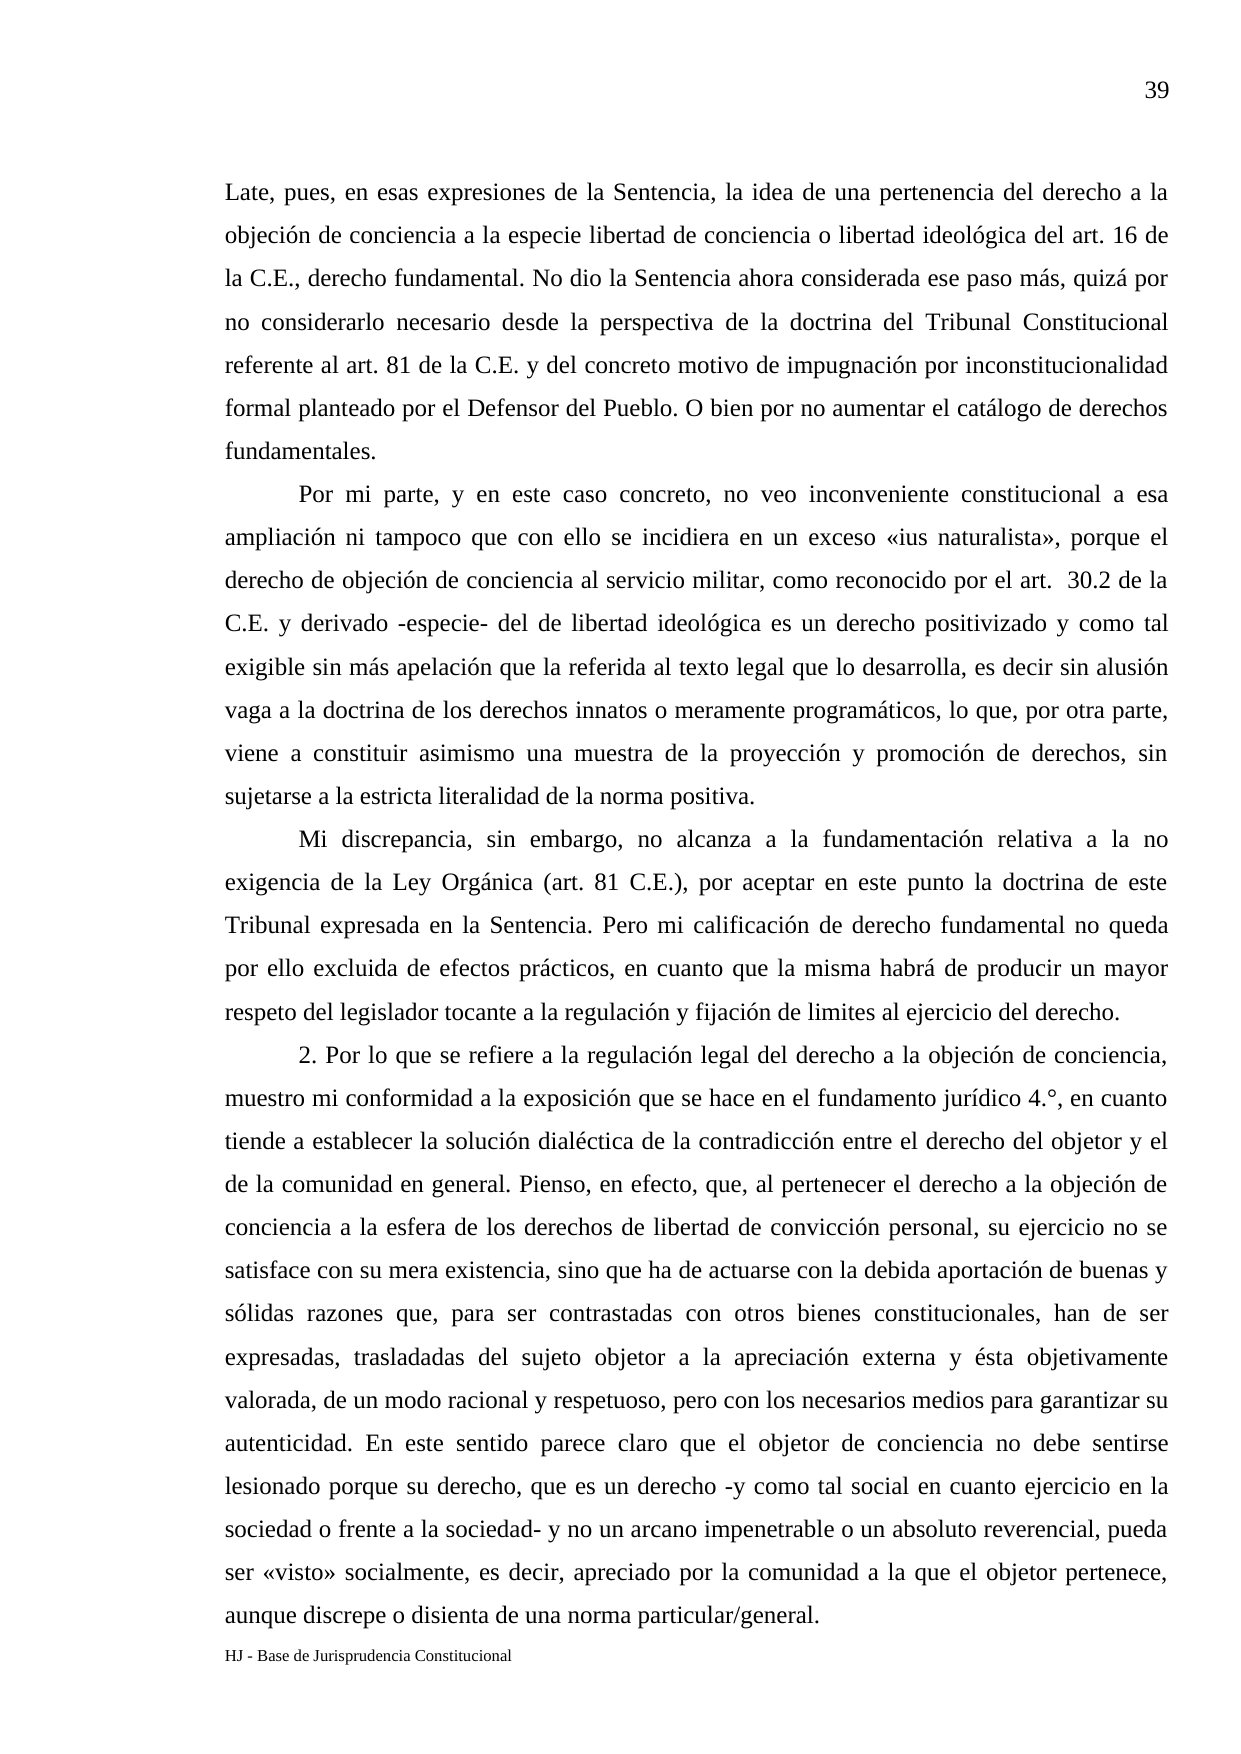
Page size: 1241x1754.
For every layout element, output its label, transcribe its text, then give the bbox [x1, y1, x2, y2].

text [224, 177, 1169, 465]
text Mi discrepancia, sin embargo, no alcanza a la fundamentación relativa a la no exigencia de la Ley Orgánica (art. 81 C.E.), por aceptar en este punto la doctrina de este Tribunal expresada en la Sentencia. Pero mi calificación de derecho fundamental no queda por ello excluida de efectos prácticos, en cuanto que la misma habrá de producir un mayor respeto del legislador tocante a la regulación y fijación de limites al ejercicio del derecho. [224, 824, 1169, 1025]
text 2. Por lo que se refiere a la regulación legal del derecho a la objeción de conciencia, muestro mi conformidad a la exposición que se hace en el fundamento jurídico 4.°, en cuanto tiende a establecer la solución dialéctica de la contradicción entre el derecho del objetor y el de la comunidad en general. Pienso, en efecto, que, al pertenecer el derecho a la objeción de conciencia a la esfera de los derechos de libertad de convicción personal, su ejercicio no se satisface con su mera existencia, sino que ha de actuarse con la debida aportación de buenas y sólidas razones que, para ser contrastadas con otros bienes constitucionales, han de ser expresadas, trasladadas del sujeto objetor a la apreciación externa y ésta objetivamente valorada, de un modo racional y respetuoso, pero con los necesarios medios para garantizar su autenticidad. En este sentido parece claro que el objetor de conciencia no debe sentirse lesionado porque su derecho, que es un derecho -y como tal social en cuanto ejercicio en la sociedad o frente a la sociedad- y no un arcano impenetrable o un absoluto reverencial, pueda ser «visto» socialmente, es decir, apreciado por la comunidad a la que el objetor pertenece, aunque discrepe o disienta de una norma particular/general. [224, 1040, 1169, 1629]
text Por mi parte, y en este caso concreto, no veo inconveniente constitucional a esa ampliación ni tampoco que con ello se incidiera en un exceso «ius naturalista», porque el derecho de objeción de conciencia al servicio militar, como reconocido por el art. 30.2 de la C.E. y derivado -especie- del de libertad ideológica es un derecho positivizado y como tal exigible sin más apelación que la referida al texto legal que lo desarrolla, es decir sin alusión vaga a la doctrina de los derechos innatos o meramente programáticos, lo que, por otra parte, viene a constituir asimismo una muestra de la proyección y promoción de derechos, sin sujetarse a la estricta literalidad de la norma positiva. [224, 479, 1169, 810]
